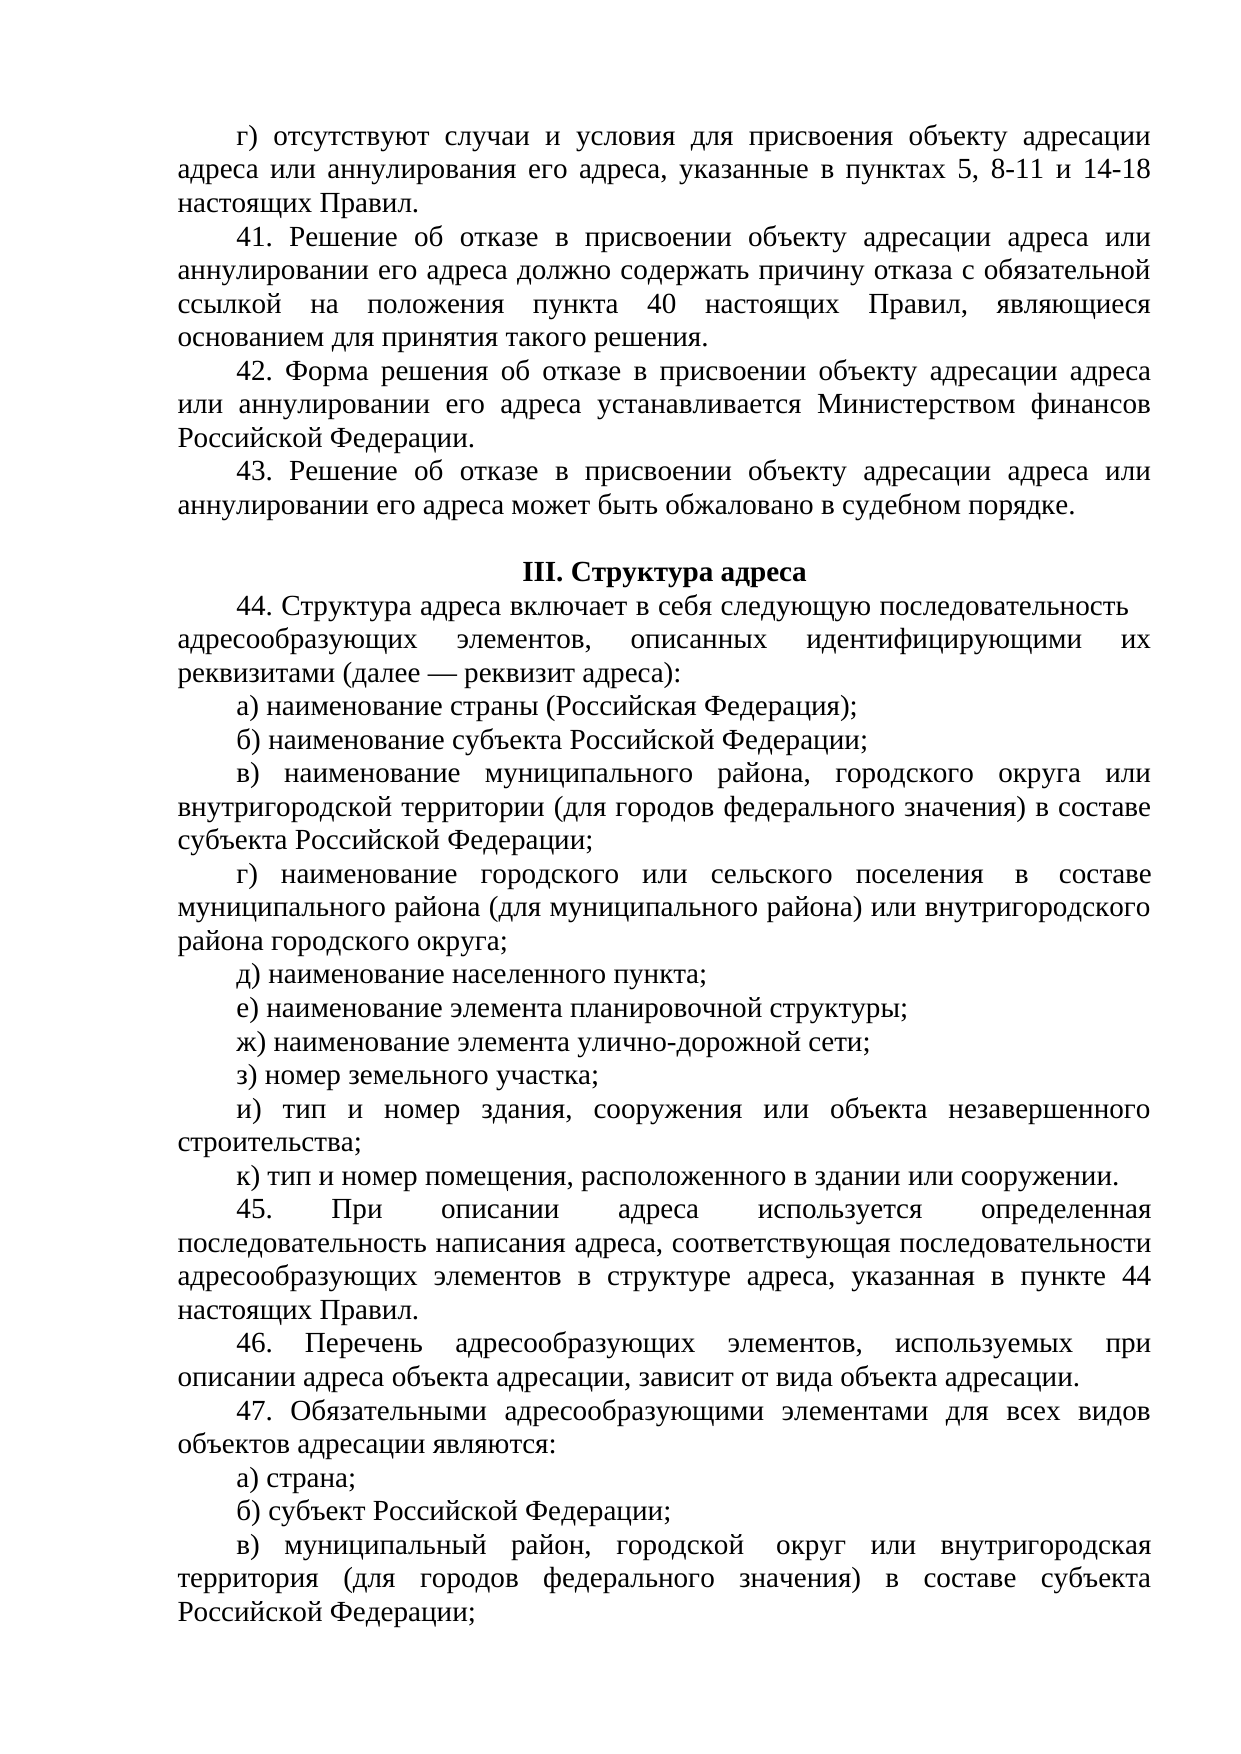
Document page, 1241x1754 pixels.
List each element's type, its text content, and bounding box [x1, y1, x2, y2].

text III. Структура адреса [177, 554, 1152, 588]
text 47. Обязательными адресообразующими элементами для всех видов объектов адресации являются: [177, 1393, 1152, 1460]
text 46. Перечень адресообразующих элементов, используемых при описании адреса объекта адресации, зависит от вида объекта адресации. [177, 1326, 1152, 1393]
text д) наименование населенного пункта; [177, 957, 1152, 990]
text г) отсутствуют случаи и условия для присвоения объекту адресации адреса или аннулирования его адреса, указанные в пунктах 5, 8-11 и 14-18 настоящих Правил. [177, 118, 1152, 219]
text г) наименование городского или сельского поселения в составе муниципального района (для муниципального района) или внутригородского района городского округа; [177, 856, 1152, 957]
text 43. Решение об отказе в присвоении объекту адресации адреса или аннулировании его адреса может быть обжаловано в судебном порядке. [177, 453, 1152, 521]
text 44. Структура адреса включает в себя следующую последовательность адресообразующих элементов, описанных идентифицирующими их реквизитами (далее — реквизит адреса): [177, 588, 1152, 688]
text к) тип и номер помещения, расположенного в здании или сооружении. [177, 1158, 1152, 1191]
text и) тип и номер здания, сооружения или объекта незавершенного строительства; [177, 1091, 1152, 1158]
text б) субъект Российской Федерации; [177, 1493, 1152, 1527]
text в) наименование муниципального района, городского округа или внутригородской территории (для городов федерального значения) в составе субъекта Российской Федерации; [177, 755, 1152, 856]
text з) номер земельного участка; [177, 1057, 1152, 1091]
text 41. Решение об отказе в присвоении объекту адресации адреса или аннулировании его адреса должно содержать причину отказа с обязательной ссылкой на положения пункта 40 настоящих Правил, являющиеся основанием для принятия такого решения. [177, 219, 1152, 353]
text в) муниципальный район, городской округ или внутригородская территория (для городов федерального значения) в составе субъекта Российской Федерации; [177, 1527, 1152, 1627]
text а) наименование страны (Российская Федерация); [177, 688, 1152, 722]
text 42. Форма решения об отказе в присвоении объекту адресации адреса или аннулировании его адреса устанавливается Министерством финансов Российской Федерации. [177, 353, 1152, 453]
text ж) наименование элемента улично-дорожной сети; [177, 1024, 1152, 1057]
text а) страна; [177, 1460, 1152, 1493]
text е) наименование элемента планировочной структуры; [177, 990, 1152, 1024]
text 45. При описании адреса используется определенная последовательность написания адреса, соответствующая последовательности адресообразующих элементов в структуре адреса, указанная в пункте 44 настоящих Правил. [177, 1191, 1152, 1326]
text б) наименование субъекта Российской Федерации; [177, 722, 1152, 755]
